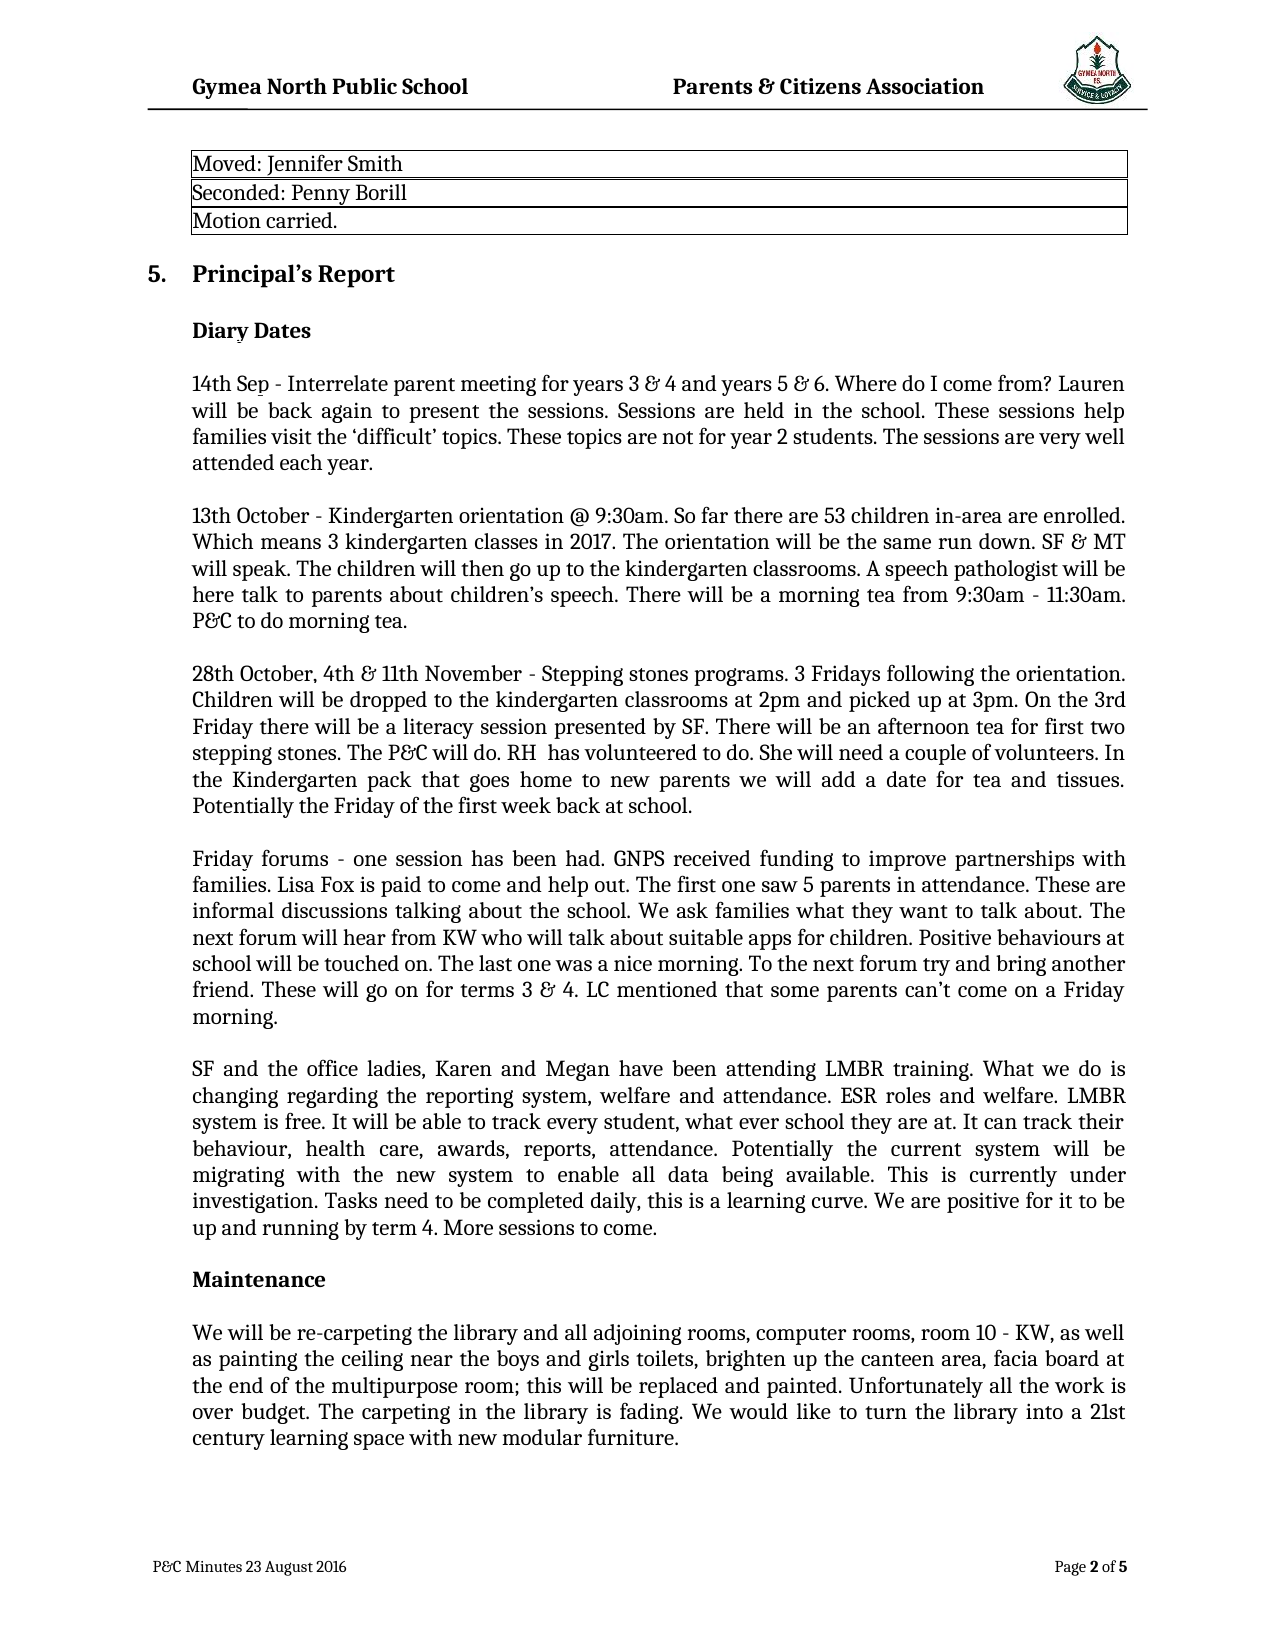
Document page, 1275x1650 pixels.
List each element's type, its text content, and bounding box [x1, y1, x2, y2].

subtitle Principal’s Report [148, 260, 1127, 289]
text Friday forums - one session has been had. GNPS received funding to improve partnerships with families. Lisa Fox is paid to come and help out. The first one saw 5 parents in attendance. These are informal discussions talking about the school. We ask families what they want to talk about. The next forum will hear from KW who will talk about suitable apps for children. Positive behaviours at school will be touched on. The last one was a nice morning. To the next forum try and bring another friend. These will go on for terms 3 & 4. LC mentioned that some parents can’t come on a Friday morning. [192, 845, 1127, 1030]
picture [1058, 32, 1134, 108]
text Motion carried. [192, 208, 1127, 234]
text 28th October, 4th & 11th November - Stepping stones programs. 3 Fridays following the orientation. Children will be dropped to the kindergarten classrooms at 2pm and picked up at 3pm. On the 3rd Friday there will be a literacy session presented by SF. There will be an afternoon tea for first two stepping stones. The P&C will do. RH has volunteered to do. She will need a couple of volunteers. In the Kindergarten pack that goes home to new parents we will add a date for tea and tissues. Potentially the Friday of the first week back at school. [192, 661, 1127, 819]
text Seconded: Penny Borill [192, 180, 1127, 206]
text We will be re-carpeting the library and all adjoining rooms, computer rooms, room 10 - KW, as well as painting the ceiling near the boys and girls toilets, brighten up the canteen area, facia board at the end of the multipurpose room; this will be replaced and painted. Unfortunately all the work is over budget. The carpeting in the library is fading. We would like to turn the library into a 21st century learning space with new modular furniture. [192, 1320, 1127, 1452]
text Maintenance [192, 1267, 1127, 1293]
text 14th Sep - Interrelate parent meeting for years 3 & 4 and years 5 & 6. Where do I come from? Lauren will be back again to present the sessions. Sessions are held in the school. These sessions help families visit the ‘difficult’ topics. These topics are not for year 2 students. The sessions are very well attended each year. [192, 371, 1127, 476]
text Diary Dates [192, 318, 1127, 345]
text 13th October - Kindergarten orientation @ 9:30am. So far there are 53 children in-area are enrolled. Which means 3 kindergarten classes in 2017. The orientation will be the same run down. SF & MT will speak. The children will then go up to the kindergarten classrooms. A speech pathologist will be here talk to parents about children’s speech. There will be a morning tea from 9:30am - 11:30am. P&C to do morning tea. [192, 503, 1127, 634]
text Moved: Jennifer Smith [192, 151, 1127, 177]
text SF and the office ladies, Karen and Megan have been attending LMBR training. What we do is changing regarding the reporting system, welfare and attendance. ESR roles and welfare. LMBR system is free. It will be able to track every student, what ever school they are at. It can track their behaviour, health care, awards, reports, attendance. Potentially the current system will be migrating with the new system to enable all data being available. This is currently under investigation. Tasks need to be completed daily, this is a learning curve. We are positive for it to be up and running by term 4. More sessions to come. [192, 1056, 1127, 1241]
